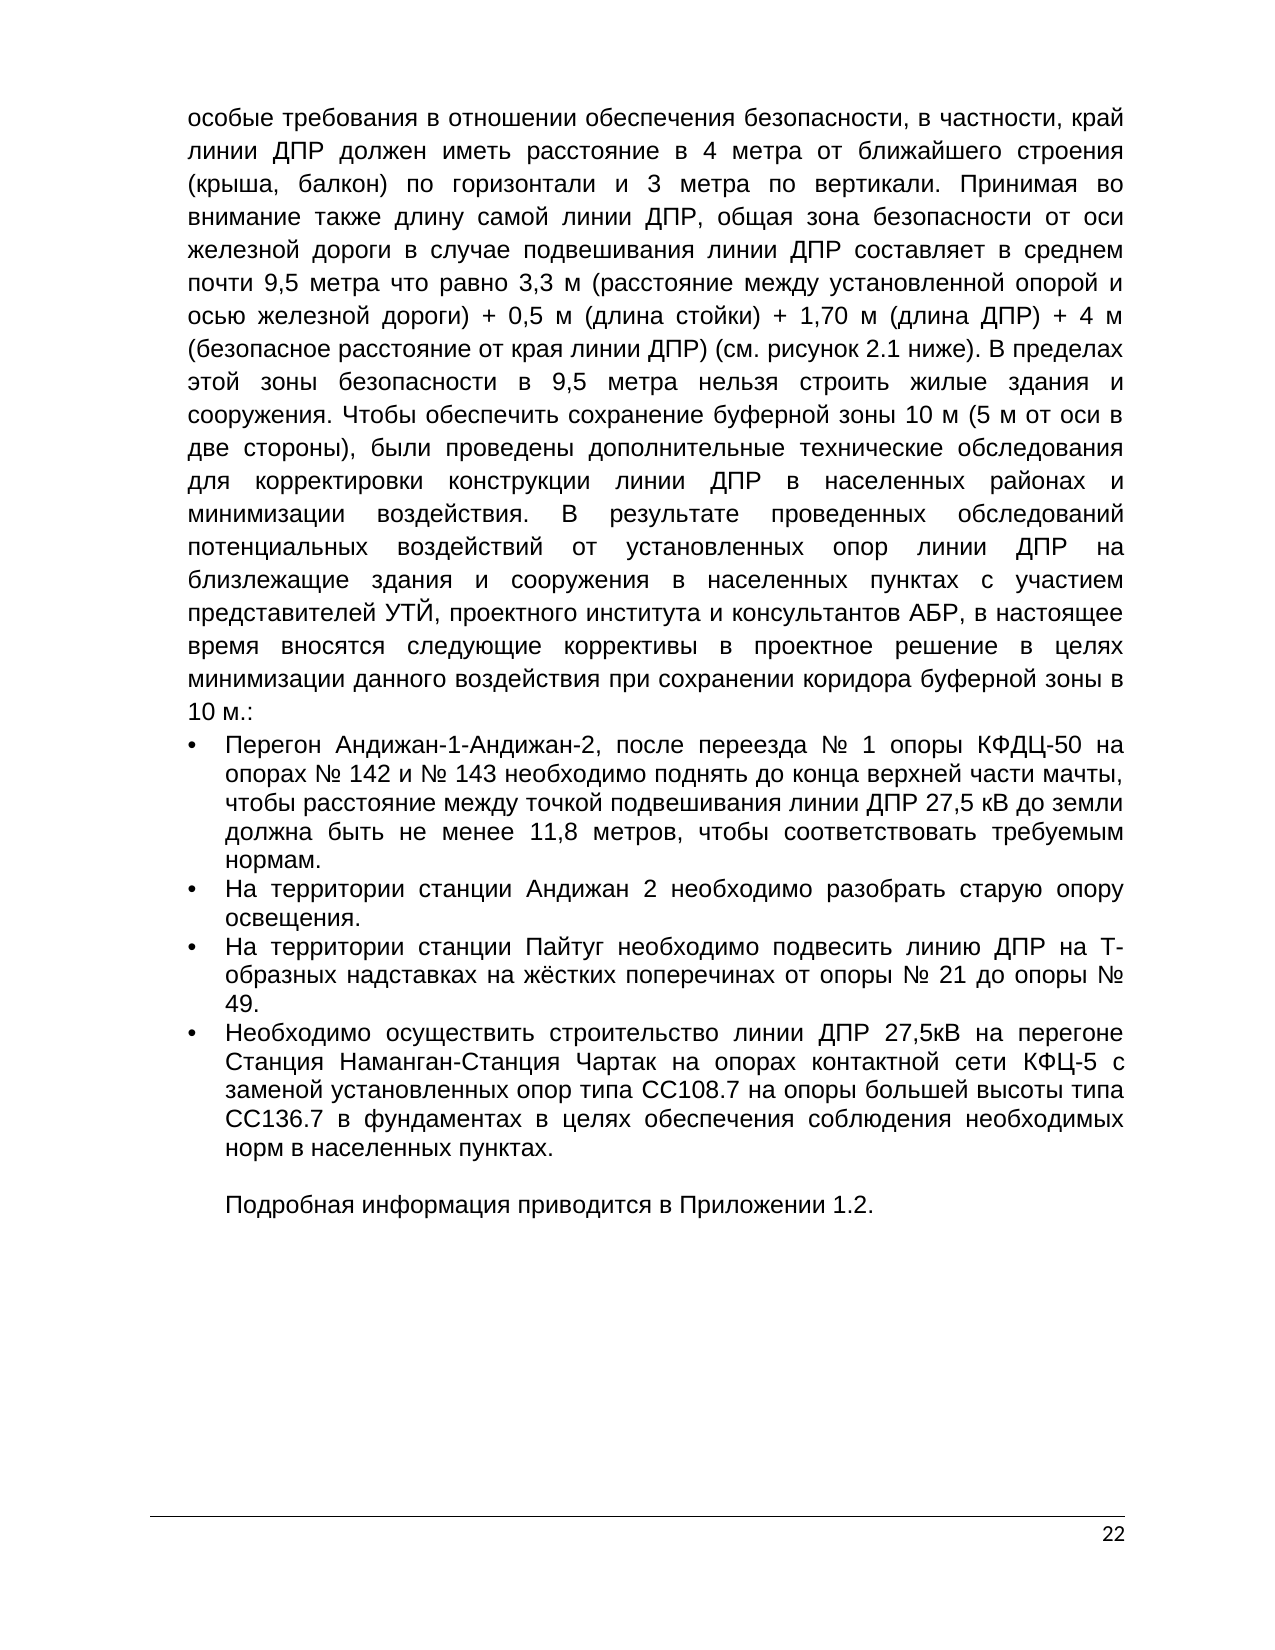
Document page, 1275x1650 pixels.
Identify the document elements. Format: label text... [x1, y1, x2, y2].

list На территории станции Пайтуг необходимо подвесить линию ДПР на Т-образных надставках на жёстких поперечинах от опоры № 21 до опоры № 49. [187, 932, 1125, 1018]
list На территории станции Андижан 2 необходимо разобрать старую опору освещения. [187, 874, 1125, 932]
list Перегон Андижан-1-Андижан-2, после переезда № 1 опоры КФДЦ-50 на опорах № 142 и № 143 необходимо поднять до конца верхней части мачты, чтобы расстояние между точкой подвешивания линии ДПР 27,5 кВ до земли должна быть не менее 11,8 метров, чтобы соответствовать требуемым нормам. [187, 730, 1125, 874]
list Необходимо осуществить строительство линии ДПР 27,5кВ на перегоне Станция Наманган-Станция Чартак на опорах контактной сети КФЦ-5 с заменой установленных опор типа CC108.7 на опоры большей высоты типа CC136.7 в фундаментах в целях обеспечения соблюдения необходимых норм в населенных пунктах. [187, 1018, 1125, 1162]
list Подробная информация приводится в Приложении 1.2. [225, 1190, 1125, 1219]
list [150, 103, 1125, 726]
